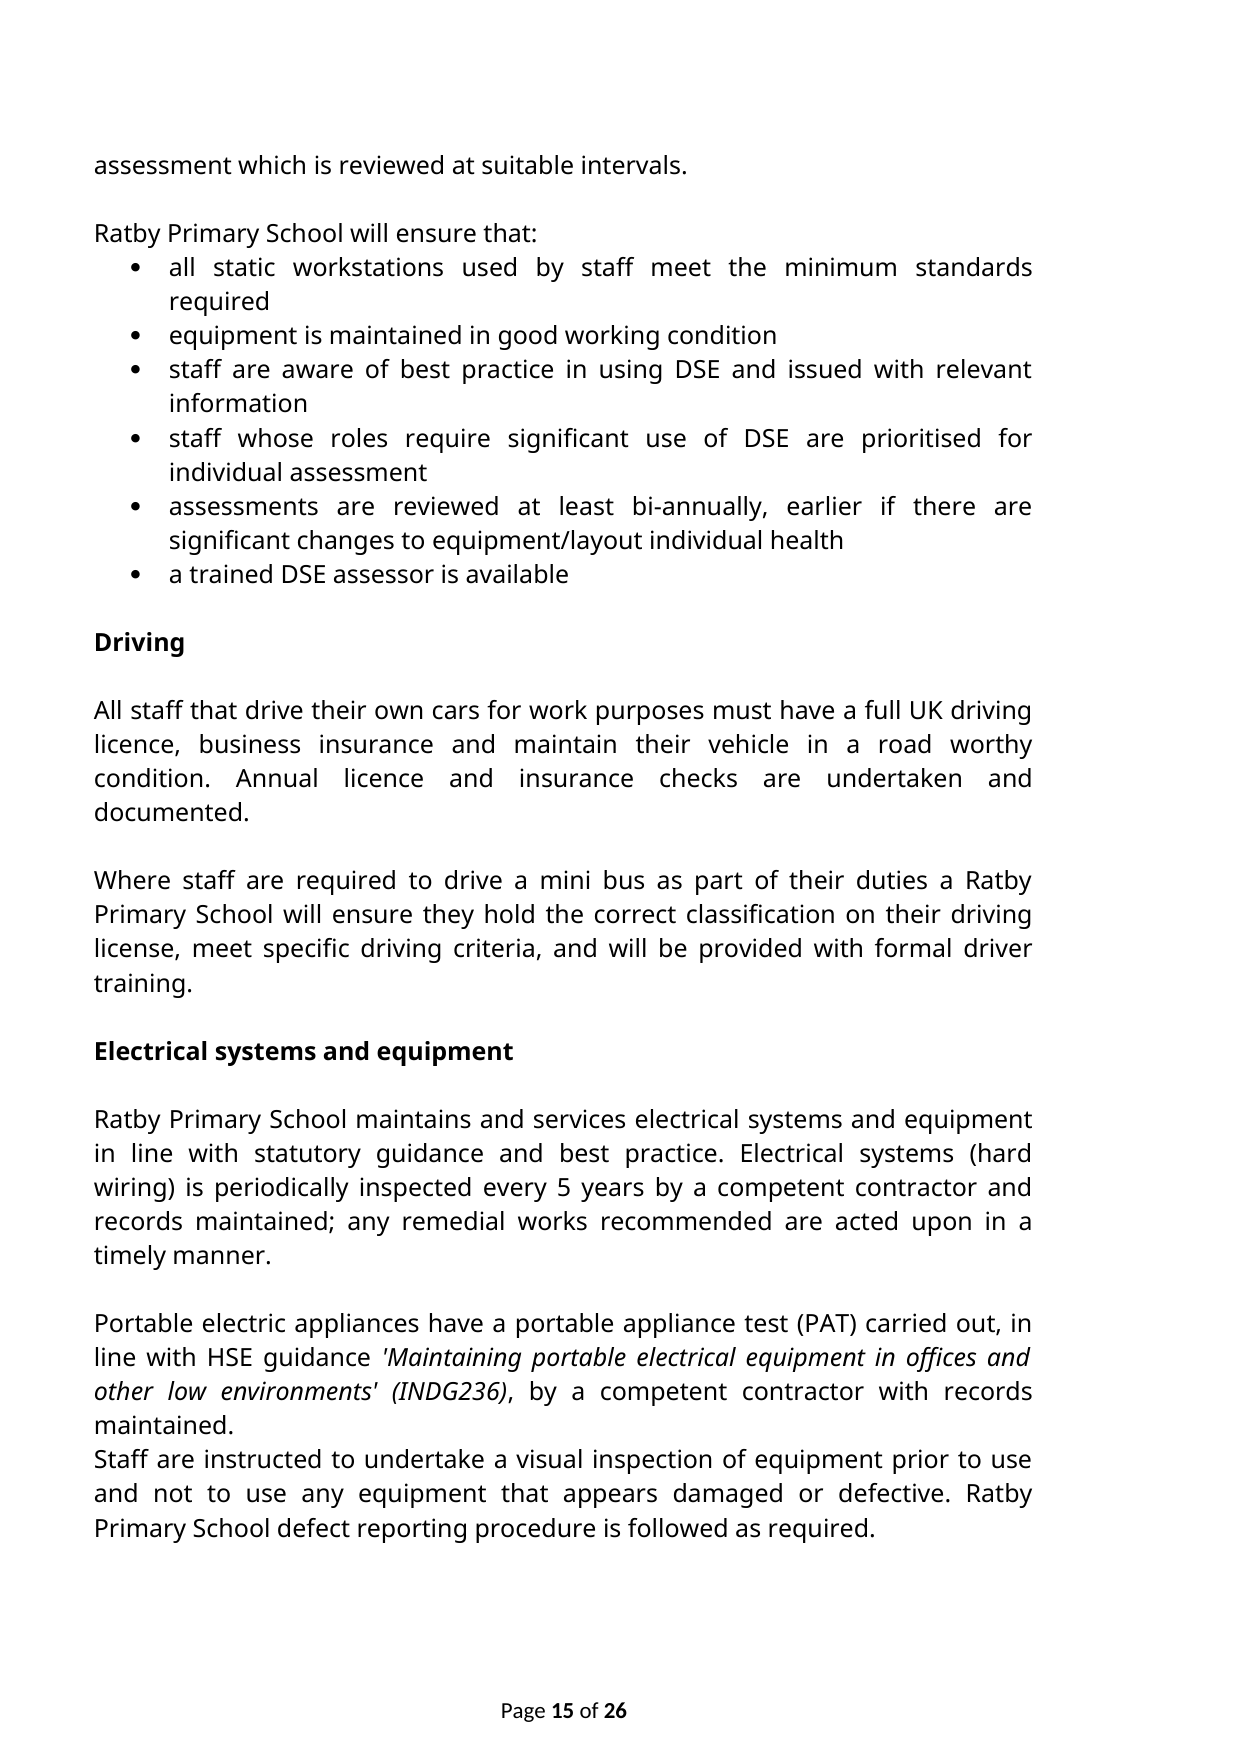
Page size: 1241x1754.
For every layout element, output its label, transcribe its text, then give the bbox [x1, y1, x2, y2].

list assessments are reviewed at least bi-annually, earlier if there are significant changes to equipment/layout individual health [131, 488, 1034, 556]
text Staff are instructed to undertake a visual inspection of equipment prior to use and not to use any equipment that appears damaged or defective. Ratby Primary School defect reporting procedure is followed as required. [94, 1442, 1034, 1544]
list staff whose roles require significant use of DSE are prioritised for individual assessment [131, 420, 1034, 488]
text Electrical systems and equipment [94, 1033, 1034, 1067]
list a trained DSE assessor is available [131, 556, 1034, 591]
text Driving [94, 624, 1034, 659]
list staff are aware of best practice in using DSE and issued with relevant information [131, 352, 1034, 420]
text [94, 148, 1034, 182]
list all static workstations used by staff meet the minimum standards required [131, 250, 1034, 318]
text Where staff are required to drive a mini bus as part of their duties a Ratby Primary School will ensure they hold the correct classification on their driving license, meet specific driving criteria, and will be provided with formal driver training. [94, 863, 1034, 999]
text Ratby Primary School maintains and services electrical systems and equipment in line with statutory guidance and best practice. Electrical systems (hard wiring) is periodically inspected every 5 years by a competent contractor and records maintained; any remedial works recommended are acted upon in a timely manner. [94, 1101, 1034, 1272]
text Portable electric appliances have a portable appliance test (PAT) carried out, in line with HSE guidance 'Maintaining portable electrical equipment in offices and other low environments' (INDG236), by a competent contractor with records maintained. [94, 1306, 1034, 1442]
text Ratby Primary School will ensure that: [94, 216, 1034, 250]
list equipment is maintained in good working condition [131, 318, 1034, 352]
text All staff that drive their own cars for work purposes must have a full UK driving licence, business insurance and maintain their vehicle in a road worthy condition. Annual licence and insurance checks are undertaken and documented. [94, 693, 1034, 829]
